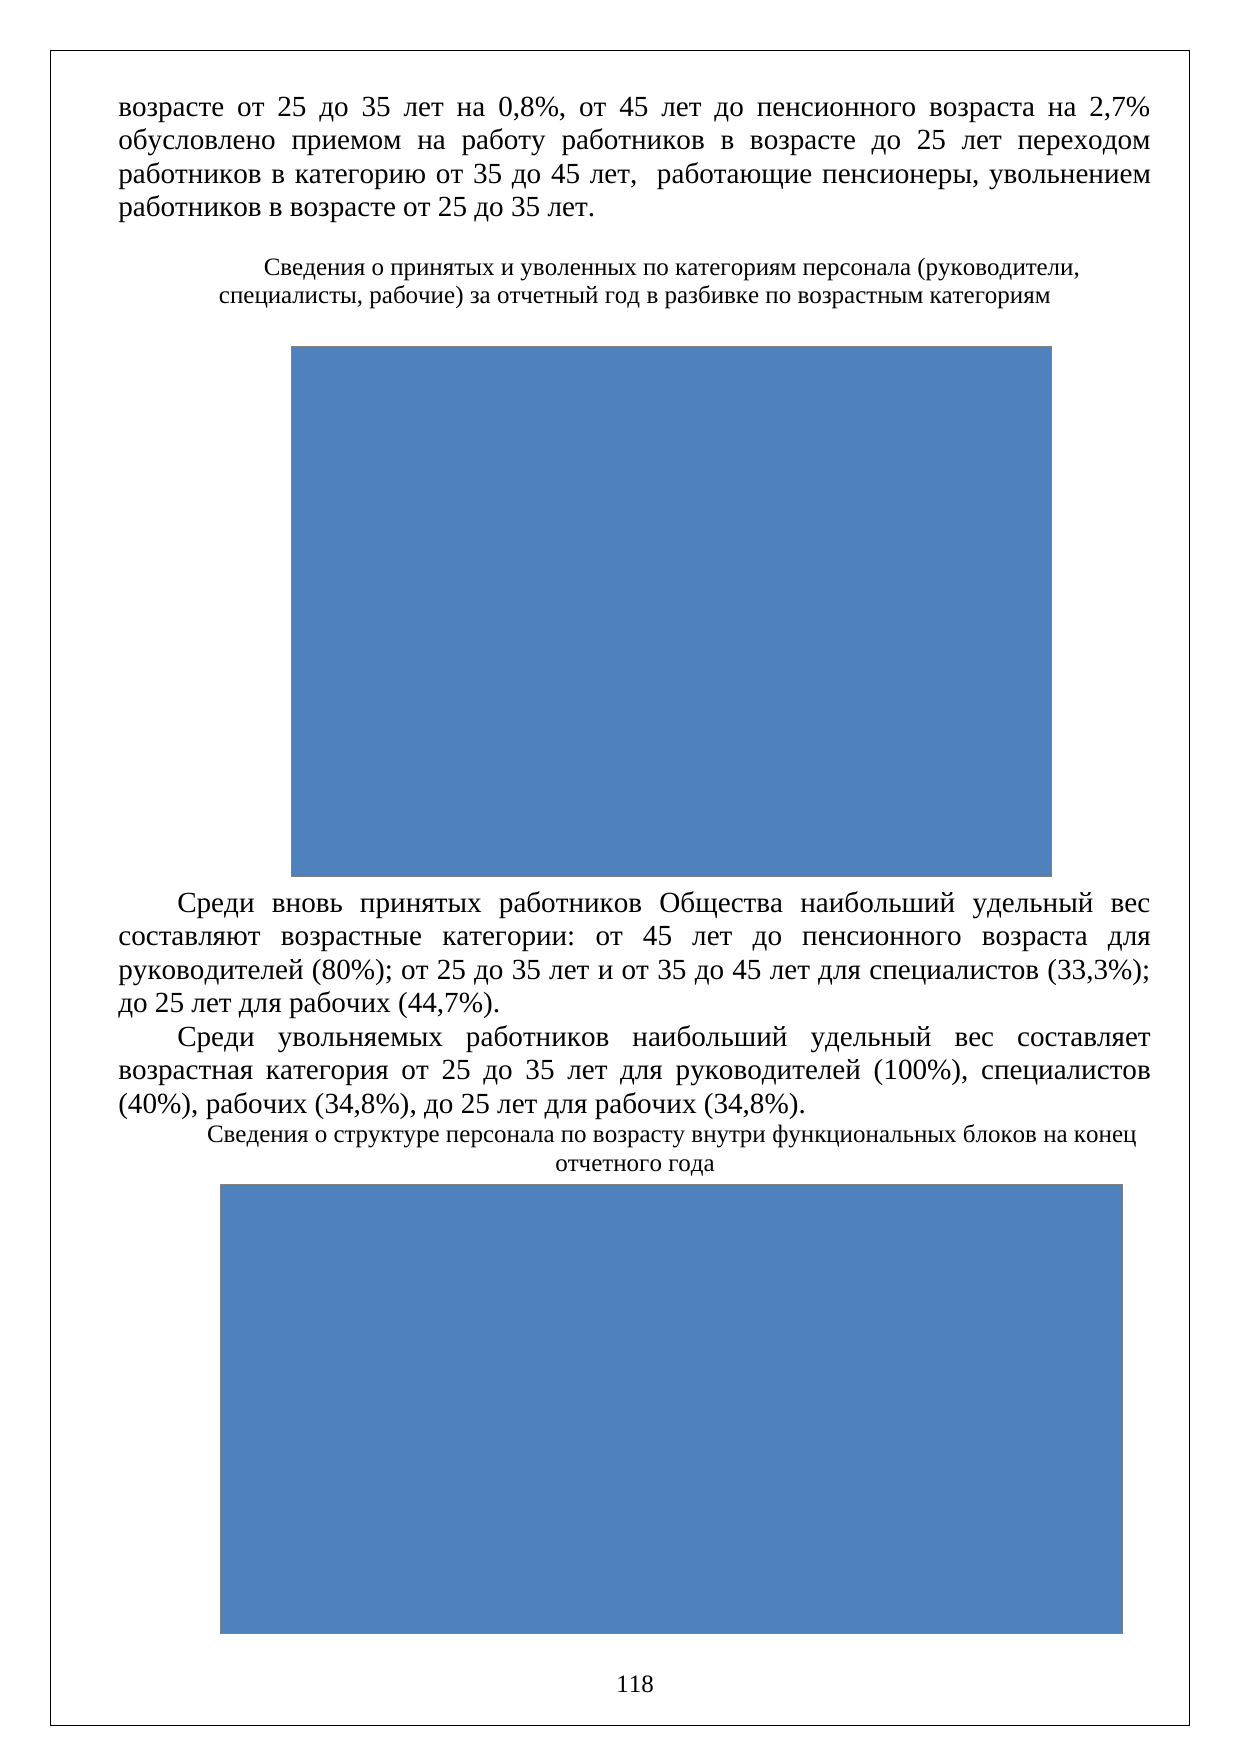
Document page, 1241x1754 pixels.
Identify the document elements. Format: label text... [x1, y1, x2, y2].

text Сведения о принятых и уволенных по категориям персонала (руководители, специалисты, рабочие) за отчетный год в разбивке по возрастным категориям [118, 252, 1152, 309]
text Среди вновь принятых работников Общества наибольший удельный вес составляют возрастные категории: от 45 лет до пенсионного возраста для руководителей (80%); от 25 до 35 лет и от 35 до 45 лет для специалистов (33,3%); до 25 лет для рабочих (44,7%). [118, 885, 1152, 1019]
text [118, 89, 1152, 223]
text Среди увольняемых работников наибольший удельный вес составляет возрастная категория от 25 до 35 лет для руководителей (100%), специалистов (40%), рабочих (34,8%), до 25 лет для рабочих (34,8%). [118, 1019, 1152, 1119]
text Сведения о структуре персонала по возрасту внутри функциональных блоков на конец отчетного года [118, 1119, 1152, 1177]
